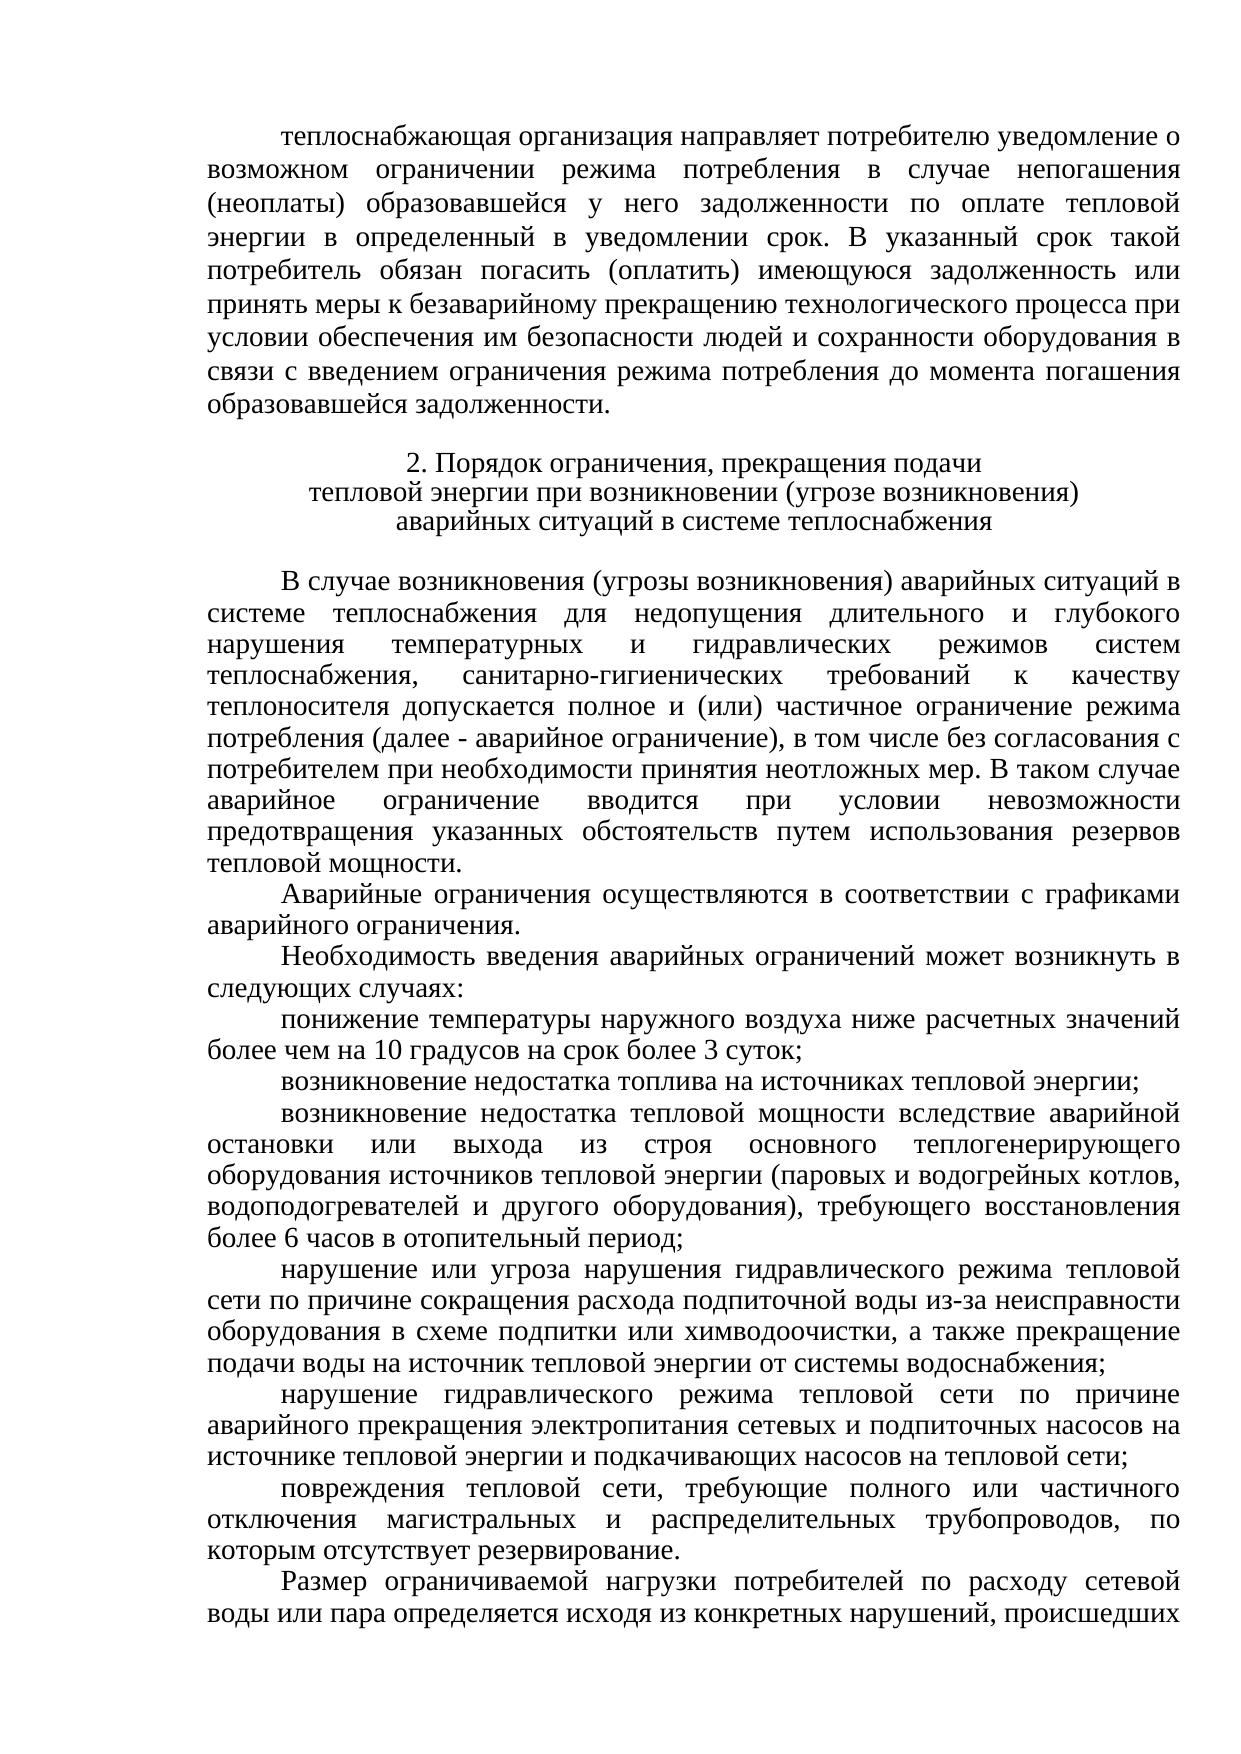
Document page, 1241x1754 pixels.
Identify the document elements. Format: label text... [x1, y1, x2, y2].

text В случае возникновения (угрозы возникновения) аварийных ситуаций в системе теплоснабжения для недопущения длительного и глубокого нарушения температурных и гидравлических режимов систем теплоснабжения, санитарно-гигиенических требований к качеству теплоносителя допускается полное и (или) частичное ограничение режима потребления (далее - аварийное ограничение), в том числе без согласования с потребителем при необходимости принятия неотложных мер. В таком случае аварийное ограничение вводится при условии невозможности предотвращения указанных обстоятельств путем использования резервов тепловой мощности. [207, 566, 1181, 878]
text возникновение недостатка тепловой мощности вследствие аварийной остановки или выхода из строя основного теплогенерирующего оборудования источников тепловой энергии (паровых и водогрейных котлов, водоподогревателей и другого оборудования), требующего восстановления более 6 часов в отопительный период; [207, 1097, 1181, 1253]
text Аварийные ограничения осуществляются в соответствии с графиками аварийного ограничения. [207, 878, 1181, 941]
text повреждения тепловой сети, требующие полного или частичного отключения магистральных и распределительных трубопроводов, по которым отсутствует резервирование. [207, 1472, 1181, 1566]
text нарушение или угроза нарушения гидравлического режима тепловой сети по причине сокращения расхода подпиточной воды из-за неисправности оборудования в схеме подпитки или химводоочистки, а также прекращение подачи воды на источник тепловой энергии от системы водоснабжения; [207, 1253, 1181, 1378]
text понижение температуры наружного воздуха ниже расчетных значений более чем на 10 градусов на срок более 3 суток; [207, 1003, 1181, 1066]
text 2. Порядок ограничения, прекращения подачи [207, 449, 1181, 478]
text аварийных ситуаций в системе теплоснабжения [207, 507, 1181, 537]
text Необходимость введения аварийных ограничений может возникнуть в следующих случаях: [207, 941, 1181, 1003]
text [207, 1566, 1181, 1628]
text тепловой энергии при возникновении (угрозе возникновения) [207, 478, 1181, 507]
text возникновение недостатка топлива на источниках тепловой энергии; [207, 1066, 1181, 1097]
text теплоснабжающая организация направляет потребителю уведомление о возможном ограничении режима потребления в случае непогашения (неоплаты) образовавшейся у него задолженности по оплате тепловой энергии в определенный в уведомлении срок. В указанный срок такой потребитель обязан погасить (оплатить) имеющуюся задолженность или принять меры к безаварийному прекращению технологического процесса при условии обеспечения им безопасности людей и сохранности оборудования в связи с введением ограничения режима потребления до момента погашения образовавшейся задолженности. [207, 118, 1181, 420]
text нарушение гидравлического режима тепловой сети по причине аварийного прекращения электропитания сетевых и подпиточных насосов на источнике тепловой энергии и подкачивающих насосов на тепловой сети; [207, 1378, 1181, 1472]
